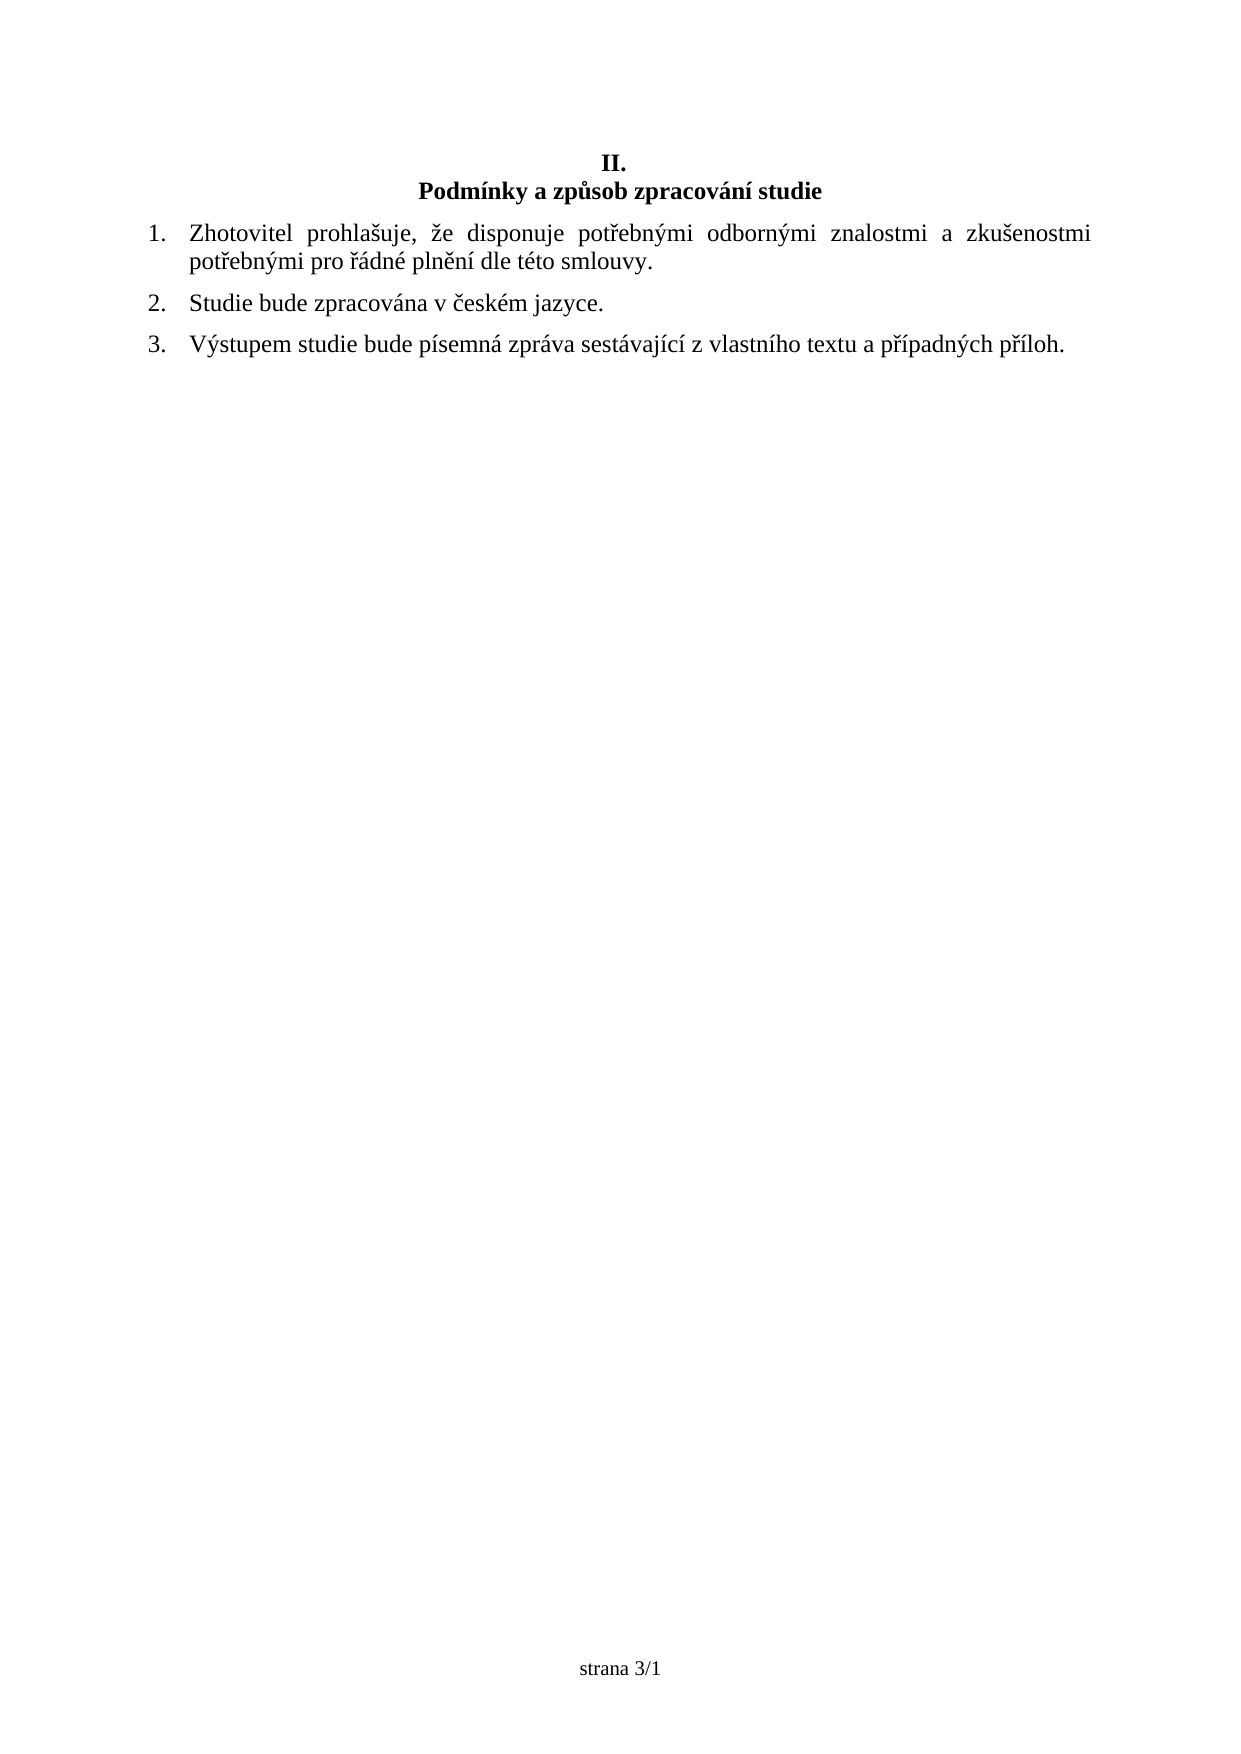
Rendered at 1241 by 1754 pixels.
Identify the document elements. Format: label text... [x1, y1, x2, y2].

list Studie bude zpracována v českém jazyce. [148, 288, 1093, 316]
subtitle Podmínky a způsob zpracování studie [148, 148, 1093, 205]
list Zhotovitel prohlašuje, že disponuje potřebnými odbornými znalostmi a zkušenostmi potřebnými pro řádné plnění dle této smlouvy. [148, 218, 1093, 275]
list Výstupem studie bude písemná zpráva sestávající z vlastního textu a případných příloh. [148, 329, 1093, 358]
